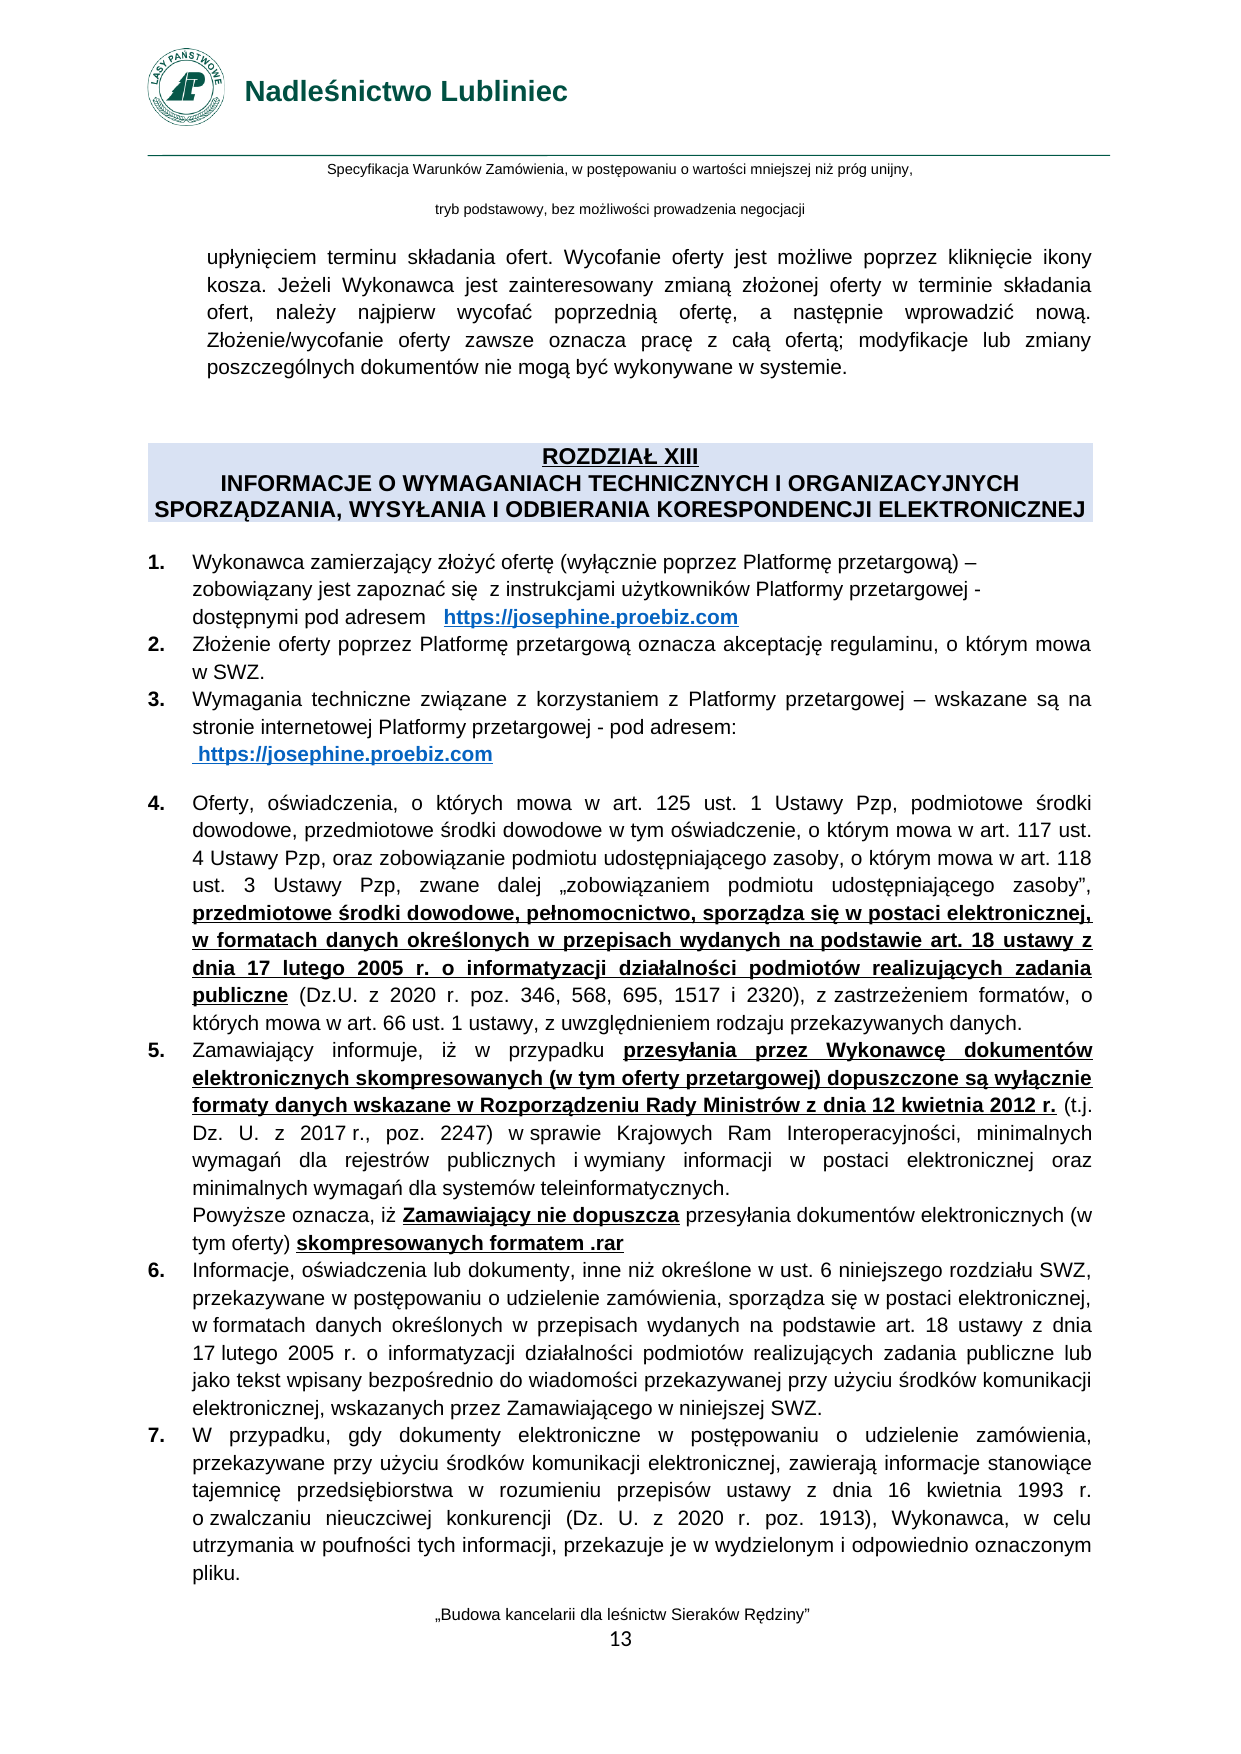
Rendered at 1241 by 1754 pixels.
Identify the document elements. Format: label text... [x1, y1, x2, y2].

text https://josephine.proebiz.com [148, 742, 1090, 766]
list Powyższe oznacza, iż Zamawiający nie dopuszcza przesyłania dokumentów elektronicznych (w tym oferty) skompresowanych formatem .rar [192, 1203, 1093, 1254]
list Wymagania techniczne związane z korzystaniem z Platformy przetargowej – wskazane są na stronie internetowej Platformy przetargowej - pod adresem: [148, 687, 1093, 739]
list W przypadku, gdy dokumenty elektroniczne w postępowaniu o udzielenie zamówienia, przekazywane przy użyciu środków komunikacji elektronicznej, zawierają informacje stanowiące tajemnicę przedsiębiorstwa w rozumieniu przepisów ustawy z dnia 16 kwietnia 1993 r. o zwalczaniu nieuczciwej konkurencji (Dz. U. z 2020 r. poz. 1913), Wykonawca, w celu utrzymania w poufności tych informacji, przekazuje je w wydzielonym i odpowiednio oznaczonym pliku. [148, 1423, 1093, 1584]
list Złożenie oferty poprzez Platformę przetargową oznacza akceptację regulaminu, o którym mowa w SWZ. [148, 632, 1093, 684]
text INFORMACJE O WYMAGANIACH TECHNICZNYCH I ORGANIZACYJNYCH SPORZĄDZANIA, WYSYŁANIA I ODBIERANIA KORESPONDENCJI ELEKTRONICZNEJ [148, 469, 1093, 522]
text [148, 245, 1093, 379]
list Oferty, oświadczenia, o których mowa w art. 125 ust. 1 Ustawy Pzp, podmiotowe środki dowodowe, przedmiotowe środki dowodowe w tym oświadczenie, o którym mowa w art. 117 ust. 4 Ustawy Pzp, oraz zobowiązanie podmiotu udostępniającego zasoby, o którym mowa w art. 118 ust. 3 Ustawy Pzp, zwane dalej „zobowiązaniem podmiotu udostępniającego zasoby”, przedmiotowe środki dowodowe, pełnomocnictwo, sporządza się w postaci elektronicznej, w formatach danych określonych w przepisach wydanych na podstawie art. 18 ustawy z dnia 17 lutego 2005 r. o informatyzacji działalności podmiotów realizujących zadania publiczne (Dz.U. z 2020 r. poz. 346, 568, 695, 1517 i 2320), z zastrzeżeniem formatów, o których mowa w art. 66 ust. 1 ustawy, z uwzględnieniem rodzaju przekazywanych danych. [148, 791, 1093, 1034]
list Wykonawca zamierzający złożyć ofertę (wyłącznie poprzez Platformę przetargową) – zobowiązany jest zapoznać się z instrukcjami użytkowników Platformy przetargowej - dostępnymi pod adresem https://josephine.proebiz.com [148, 550, 1093, 629]
text ROZDZIAŁ XIII [148, 443, 1093, 469]
list Informacje, oświadczenia lub dokumenty, inne niż określone w ust. 6 niniejszego rozdziału SWZ, przekazywane w postępowaniu o udzielenie zamówienia, sporządza się w postaci elektronicznej, w formatach danych określonych w przepisach wydanych na podstawie art. 18 ustawy z dnia 17 lutego 2005 r. o informatyzacji działalności podmiotów realizujących zadania publiczne lub jako tekst wpisany bezpośrednio do wiadomości przekazywanej przy użyciu środków komunikacji elektronicznej, wskazanych przez Zamawiającego w niniejszej SWZ. [148, 1258, 1093, 1419]
list Zamawiający informuje, iż w przypadku przesyłania przez Wykonawcę dokumentów elektronicznych skompresowanych (w tym oferty przetargowej) dopuszczone są wyłącznie formaty danych wskazane w Rozporządzeniu Rady Ministrów z dnia 12 kwietnia 2012 r. (t.j. Dz. U. z 2017 r., poz. 2247) w sprawie Krajowych Ram Interoperacyjności, minimalnych wymagań dla rejestrów publicznych i wymiany informacji w postaci elektronicznej oraz minimalnych wymagań dla systemów teleinformatycznych. [148, 1038, 1093, 1199]
